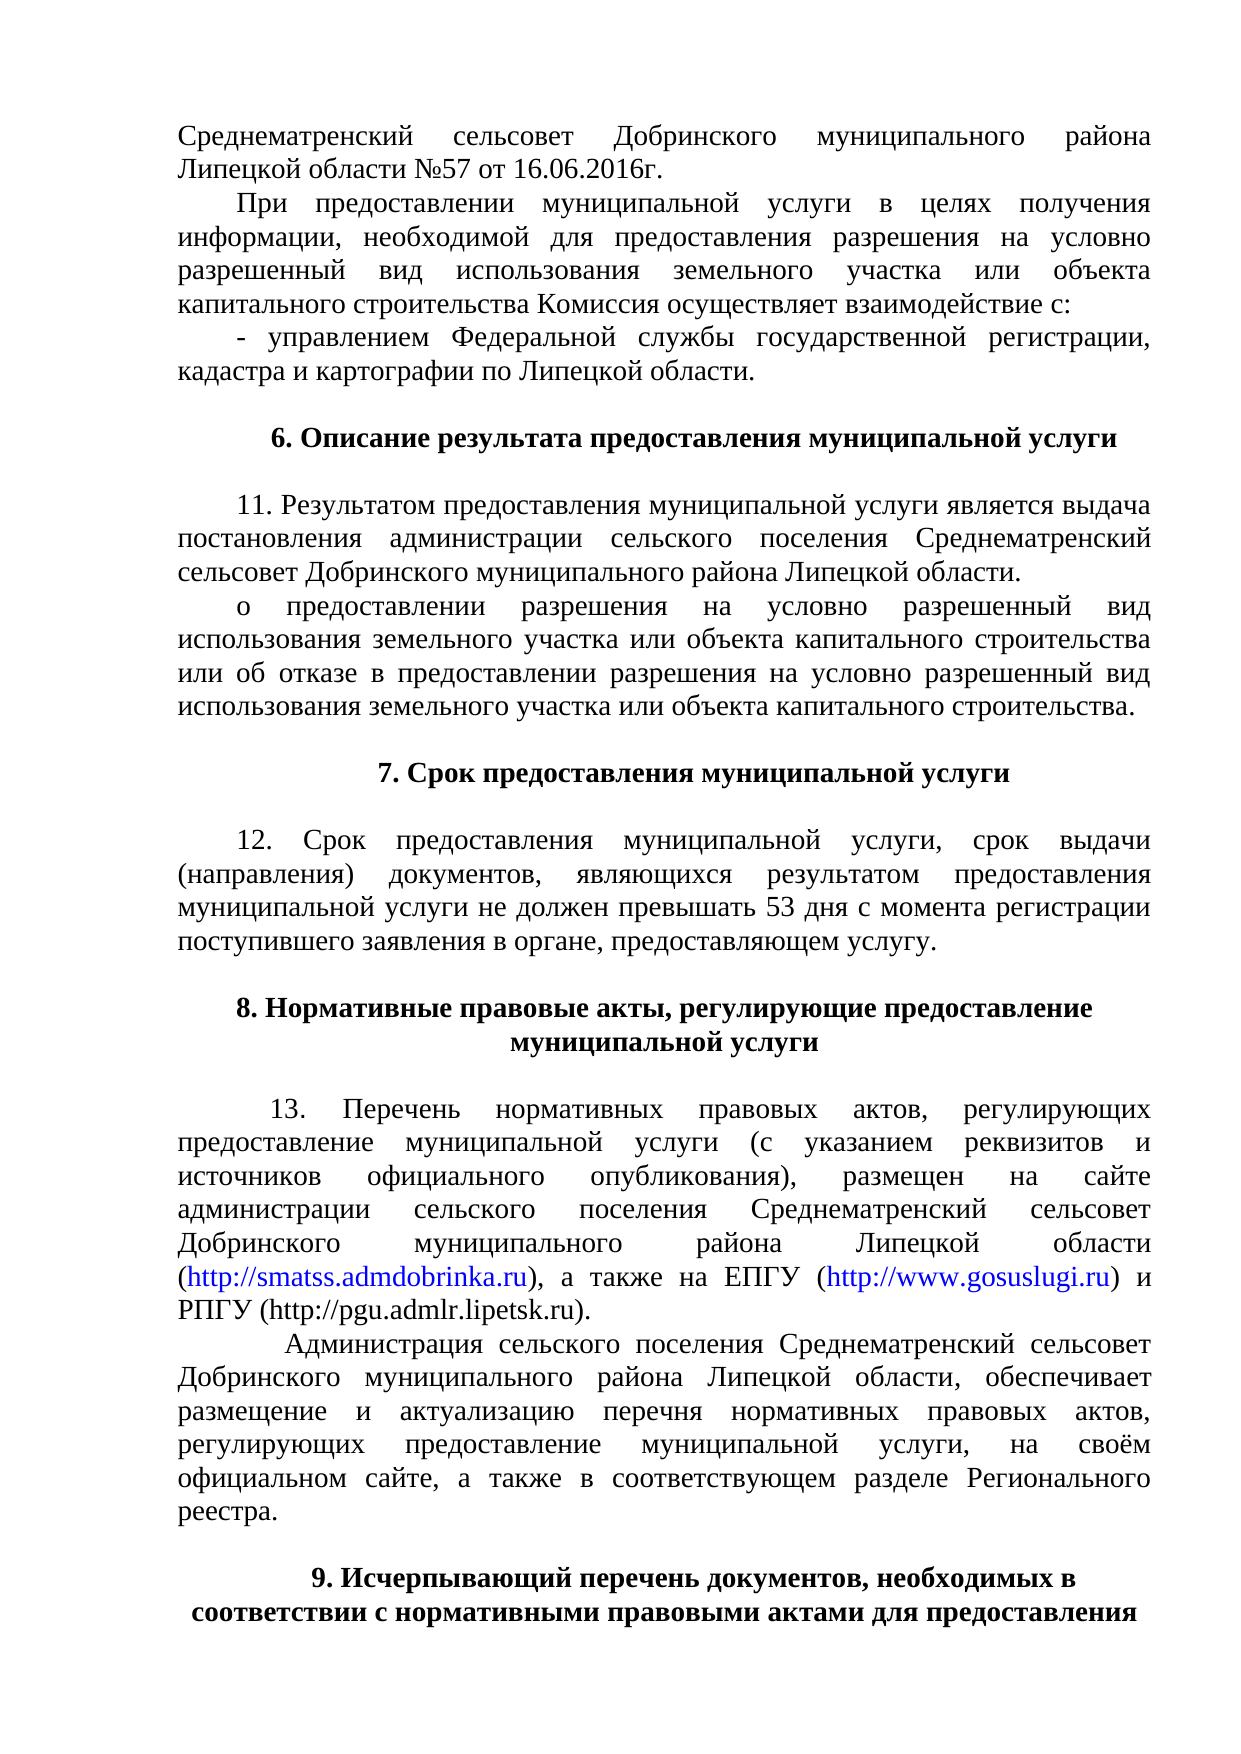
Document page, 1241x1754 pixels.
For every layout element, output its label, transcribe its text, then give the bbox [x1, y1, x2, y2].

text 12. Срок предоставления муниципальной услуги, срок выдачи (направления) документов, являющихся результатом предоставления муниципальной услуги не должен превышать 53 дня с момента регистрации поступившего заявления в органе, предоставляющем услугу. [177, 822, 1152, 957]
text Администрация сельского поселения Среднематренский сельсовет Добринского муниципального района Липецкой области, обеспечивает размещение и актуализацию перечня нормативных правовых актов, регулирующих предоставление муниципальной услуги, на своём официальном сайте, а также в соответствующем разделе Регионального реестра. [177, 1326, 1152, 1527]
text 8. Нормативные правовые акты, регулирующие предоставление муниципальной услуги [177, 990, 1152, 1057]
text - управлением Федеральной службы государственной регистрации, кадастра и картографии по Липецкой области. [177, 319, 1152, 386]
text 7. Срок предоставления муниципальной услуги [177, 755, 1152, 789]
text При предоставлении муниципальной услуги в целях получения информации, необходимой для предоставления разрешения на условно разрешенный вид использования земельного участка или объекта капитального строительства Комиссия осуществляет взаимодействие с: [177, 185, 1152, 319]
text 13. Перечень нормативных правовых актов, регулирующих предоставление муниципальной услуги (с указанием реквизитов и источников официального опубликования), размещен на сайте администрации сельского поселения Среднематренский сельсовет Добринского муниципального района Липецкой области (http://smatss.admdobrinka.ru), а также на ЕПГУ (http://www.gosuslugi.ru) и РПГУ (http://pgu.admlr.lipetsk.ru). [177, 1091, 1152, 1326]
text о предоставлении разрешения на условно разрешенный вид использования земельного участка или объекта капитального строительства или об отказе в предоставлении разрешения на условно разрешенный вид использования земельного участка или объекта капитального строительства. [177, 588, 1152, 722]
text 11. Результатом предоставления муниципальной услуги является выдача постановления администрации сельского поселения Среднематренский сельсовет Добринского муниципального района Липецкой области. [177, 487, 1152, 588]
text 6. Описание результата предоставления муниципальной услуги [177, 420, 1152, 453]
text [177, 1561, 1152, 1628]
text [177, 118, 1152, 185]
